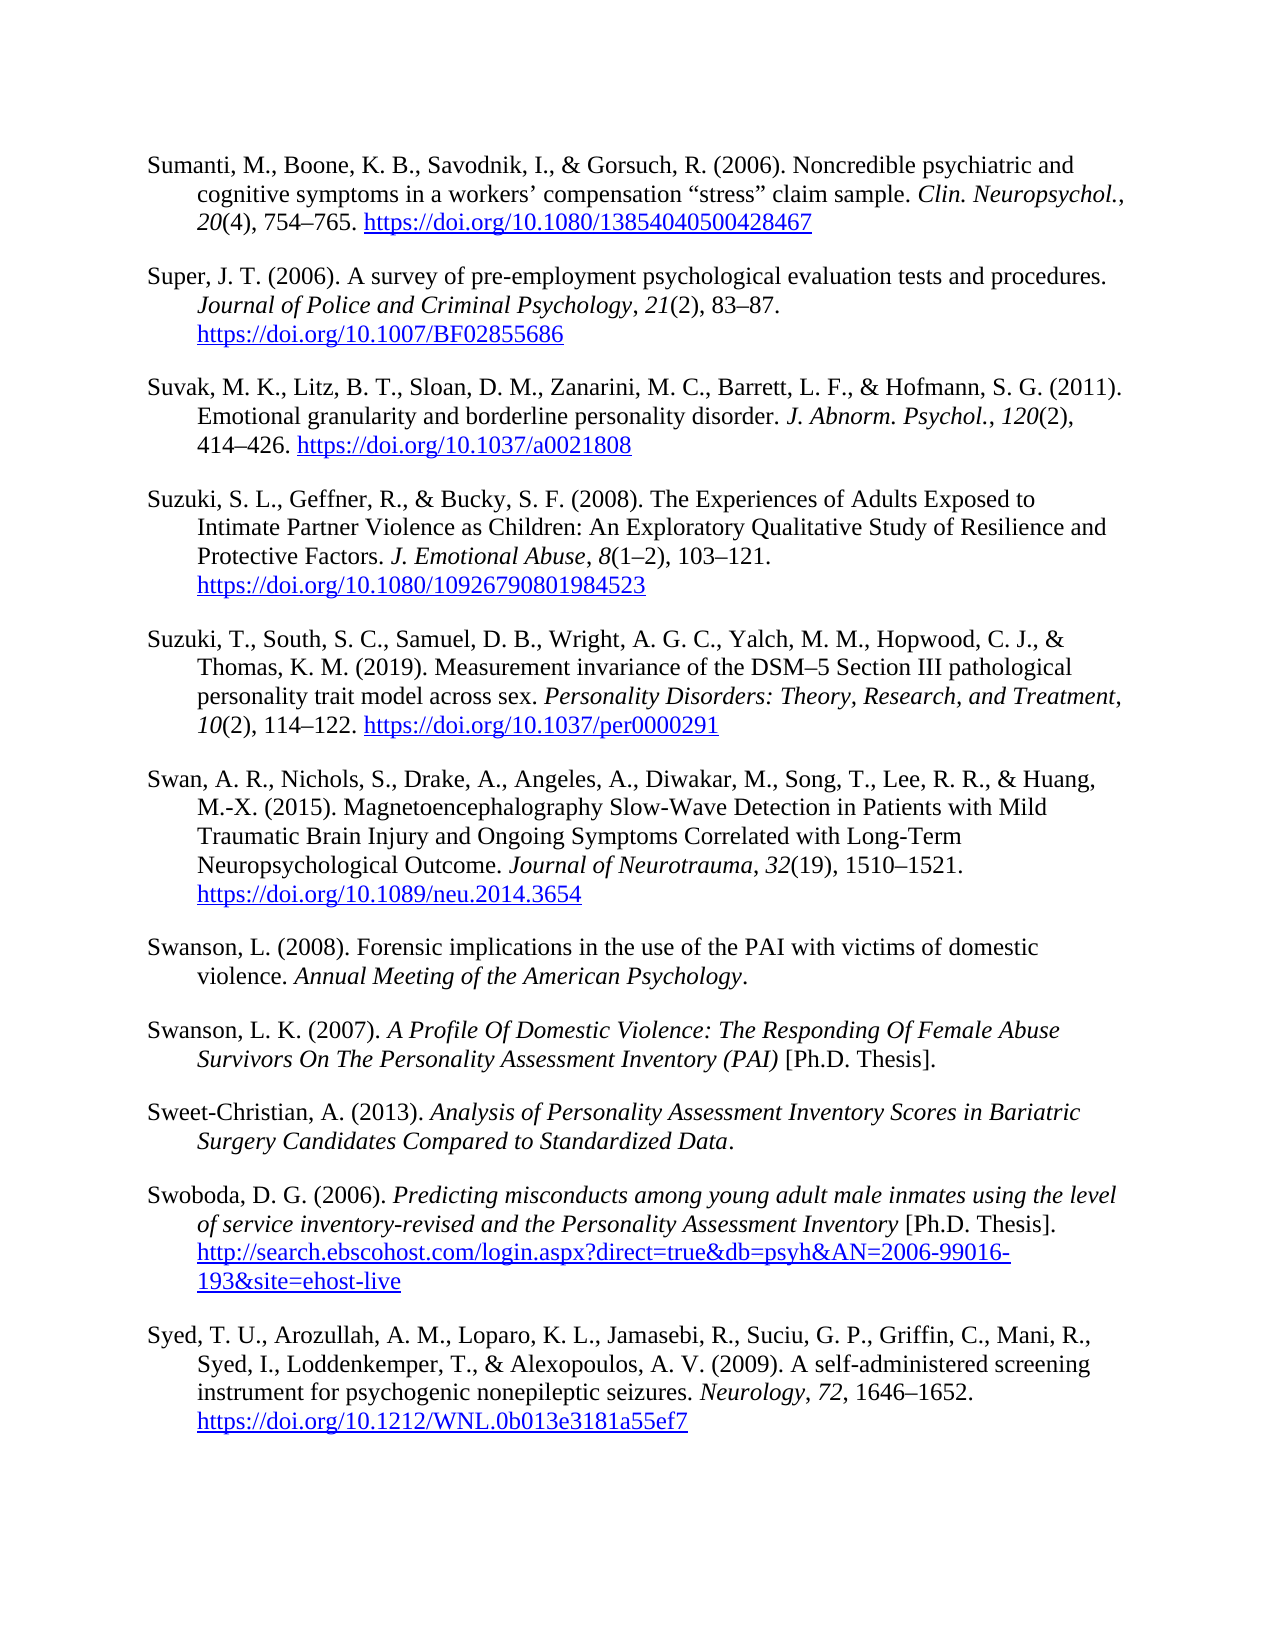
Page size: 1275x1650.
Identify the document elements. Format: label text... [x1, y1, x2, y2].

text Suzuki, T., South, S. C., Samuel, D. B., Wright, A. G. C., Yalch, M. M., Hopwood, C. J., & Thomas, K. M. (2019). Measurement invariance of the DSM–5 Section III pathological personality trait model across sex. Personality Disorders: Theory, Research, and Treatment, 10(2), 114–122. https://doi.org/10.1037/per0000291 [147, 624, 1125, 739]
text Suzuki, S. L., Geffner, R., & Bucky, S. F. (2008). The Experiences of Adults Exposed to Intimate Partner Violence as Children: An Exploratory Qualitative Study of Resilience and Protective Factors. J. Emotional Abuse, 8(1–2), 103–121. https://doi.org/10.1080/10926790801984523 [147, 484, 1125, 599]
text Swanson, L. (2008). Forensic implications in the use of the PAI with victims of domestic violence. Annual Meeting of the American Psychology. [147, 932, 1125, 990]
text Sweet-Christian, A. (2013). Analysis of Personality Assessment Inventory Scores in Bariatric Surgery Candidates Compared to Standardized Data. [147, 1097, 1125, 1155]
text Super, J. T. (2006). A survey of pre-employment psychological evaluation tests and procedures. Journal of Police and Criminal Psychology, 21(2), 83–87. https://doi.org/10.1007/BF02855686 [147, 261, 1125, 347]
text Sumanti, M., Boone, K. B., Savodnik, I., & Gorsuch, R. (2006). Noncredible psychiatric and cognitive symptoms in a workers’ compensation “stress” claim sample. Clin. Neuropsychol., 20(4), 754–765. https://doi.org/10.1080/13854040500428467 [147, 150, 1125, 236]
text Swoboda, D. G. (2006). Predicting misconducts among young adult male inmates using the level of service inventory-revised and the Personality Assessment Inventory [Ph.D. Thesis]. http://search.ebscohost.com/login.aspx?direct=true&db=psyh&AN=2006-99016-193&site=ehost-live [147, 1180, 1125, 1295]
text Swan, A. R., Nichols, S., Drake, A., Angeles, A., Diwakar, M., Song, T., Lee, R. R., & Huang, M.-X. (2015). Magnetoencephalography Slow-Wave Detection in Patients with Mild Traumatic Brain Injury and Ongoing Symptoms Correlated with Long-Term Neuropsychological Outcome. Journal of Neurotrauma, 32(19), 1510–1521. https://doi.org/10.1089/neu.2014.3654 [147, 764, 1125, 907]
text Suvak, M. K., Litz, B. T., Sloan, D. M., Zanarini, M. C., Barrett, L. F., & Hofmann, S. G. (2011). Emotional granularity and borderline personality disorder. J. Abnorm. Psychol., 120(2), 414–426. https://doi.org/10.1037/a0021808 [147, 372, 1125, 459]
text Syed, T. U., Arozullah, A. M., Loparo, K. L., Jamasebi, R., Suciu, G. P., Griffin, C., Mani, R., Syed, I., Loddenkemper, T., & Alexopoulos, A. V. (2009). A self-administered screening instrument for psychogenic nonepileptic seizures. Neurology, 72, 1646–1652. https://doi.org/10.1212/WNL.0b013e3181a55ef7 [147, 1320, 1125, 1435]
text Swanson, L. K. (2007). A Profile Of Domestic Violence: The Responding Of Female Abuse Survivors On The Personality Assessment Inventory (PAI) [Ph.D. Thesis]. [147, 1015, 1125, 1072]
